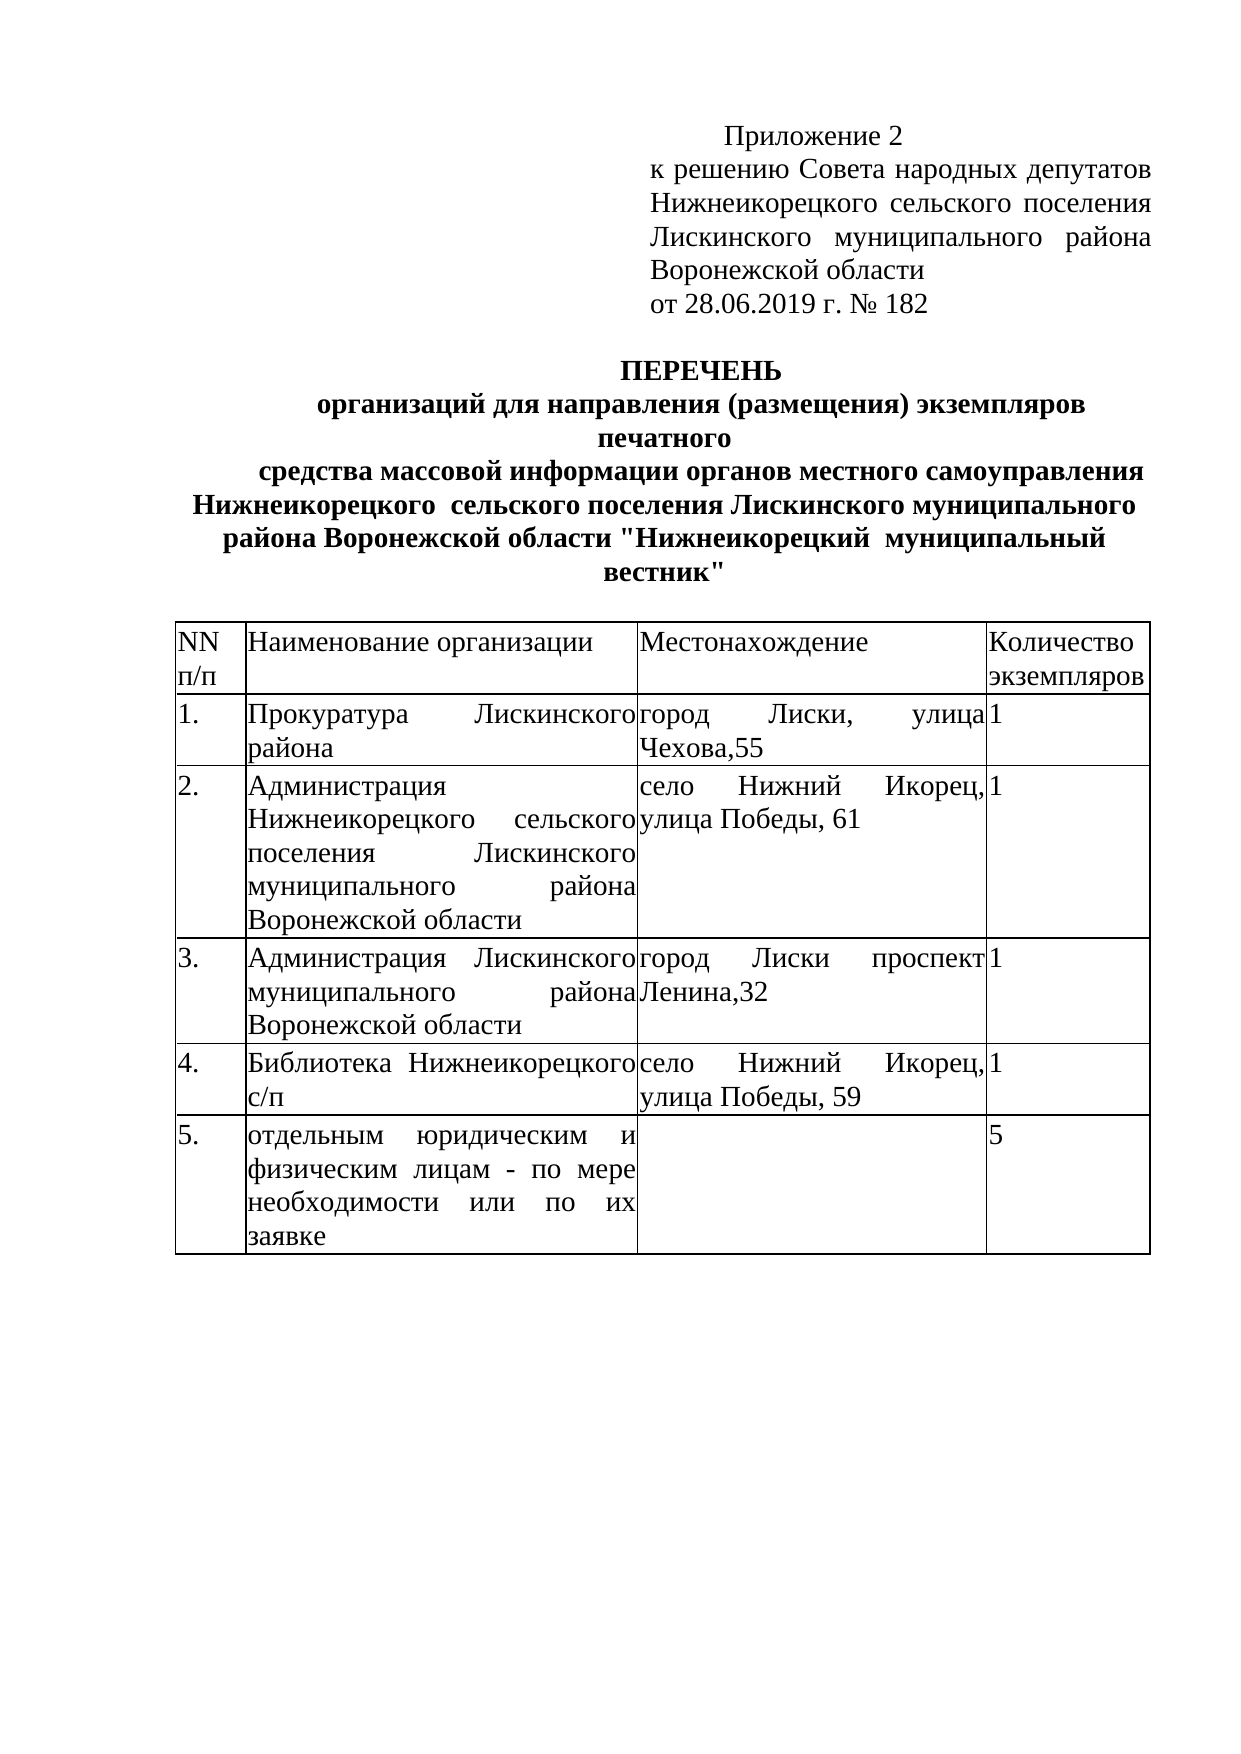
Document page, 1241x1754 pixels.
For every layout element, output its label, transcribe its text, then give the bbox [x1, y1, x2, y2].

table_cell Администрация Нижнеикорецкого сельского поселения Лискинского муниципального района Воронежской области [247, 766, 637, 937]
text ПЕРЕЧЕНЬ [177, 353, 1152, 386]
text к решению Совета народных депутатов Нижнеикорецкого сельского поселения Лискинского муниципального района Воронежской области [650, 152, 1152, 286]
table_cell 5. [176, 1115, 245, 1253]
table_header NN п/п [176, 623, 245, 693]
table_cell [638, 1116, 986, 1253]
table_cell город Лиски проспект Ленина,32 [638, 939, 986, 1042]
table_header Наименование организации [247, 623, 637, 693]
table_cell 3. [176, 938, 245, 1042]
table_cell 2. [176, 766, 245, 937]
text Приложение 2 [650, 118, 1152, 152]
text средства массовой информации органов местного самоуправления Нижнеикорецкого сельского поселения Лискинского муниципального района Воронежской области "Нижнеикорецкий муниципальный вестник" [177, 453, 1152, 588]
table_cell 1 [987, 695, 1149, 765]
table_cell город Лиски, улица Чехова,55 [638, 695, 986, 765]
text от 28.06.2019 г. № 182 [650, 286, 1152, 319]
table_cell село Нижний Икорец, улица Победы, 61 [638, 766, 986, 937]
table_cell Администрация Лискинского муниципального района Воронежской области [247, 939, 637, 1042]
table_cell 1 [987, 766, 1149, 937]
table_cell 4. [176, 1044, 245, 1114]
table_cell 1 [987, 1044, 1149, 1114]
table_header Местонахождение [638, 623, 986, 693]
table_cell 5 [987, 1116, 1149, 1253]
table_cell Прокуратура Лискинского района [247, 695, 637, 765]
table_cell 1. [176, 694, 245, 765]
table_cell Библиотека Нижнеикорецкого с/п [247, 1044, 637, 1114]
table_cell отдельным юридическим и физическим лицам - по мере необходимости или по их заявке [247, 1116, 637, 1253]
table_cell 1 [987, 939, 1149, 1042]
table_cell село Нижний Икорец, улица Победы, 59 [638, 1044, 986, 1114]
table_header Количество экземпляров [987, 623, 1149, 693]
text организаций для направления (размещения) экземпляров печатного [177, 386, 1152, 453]
